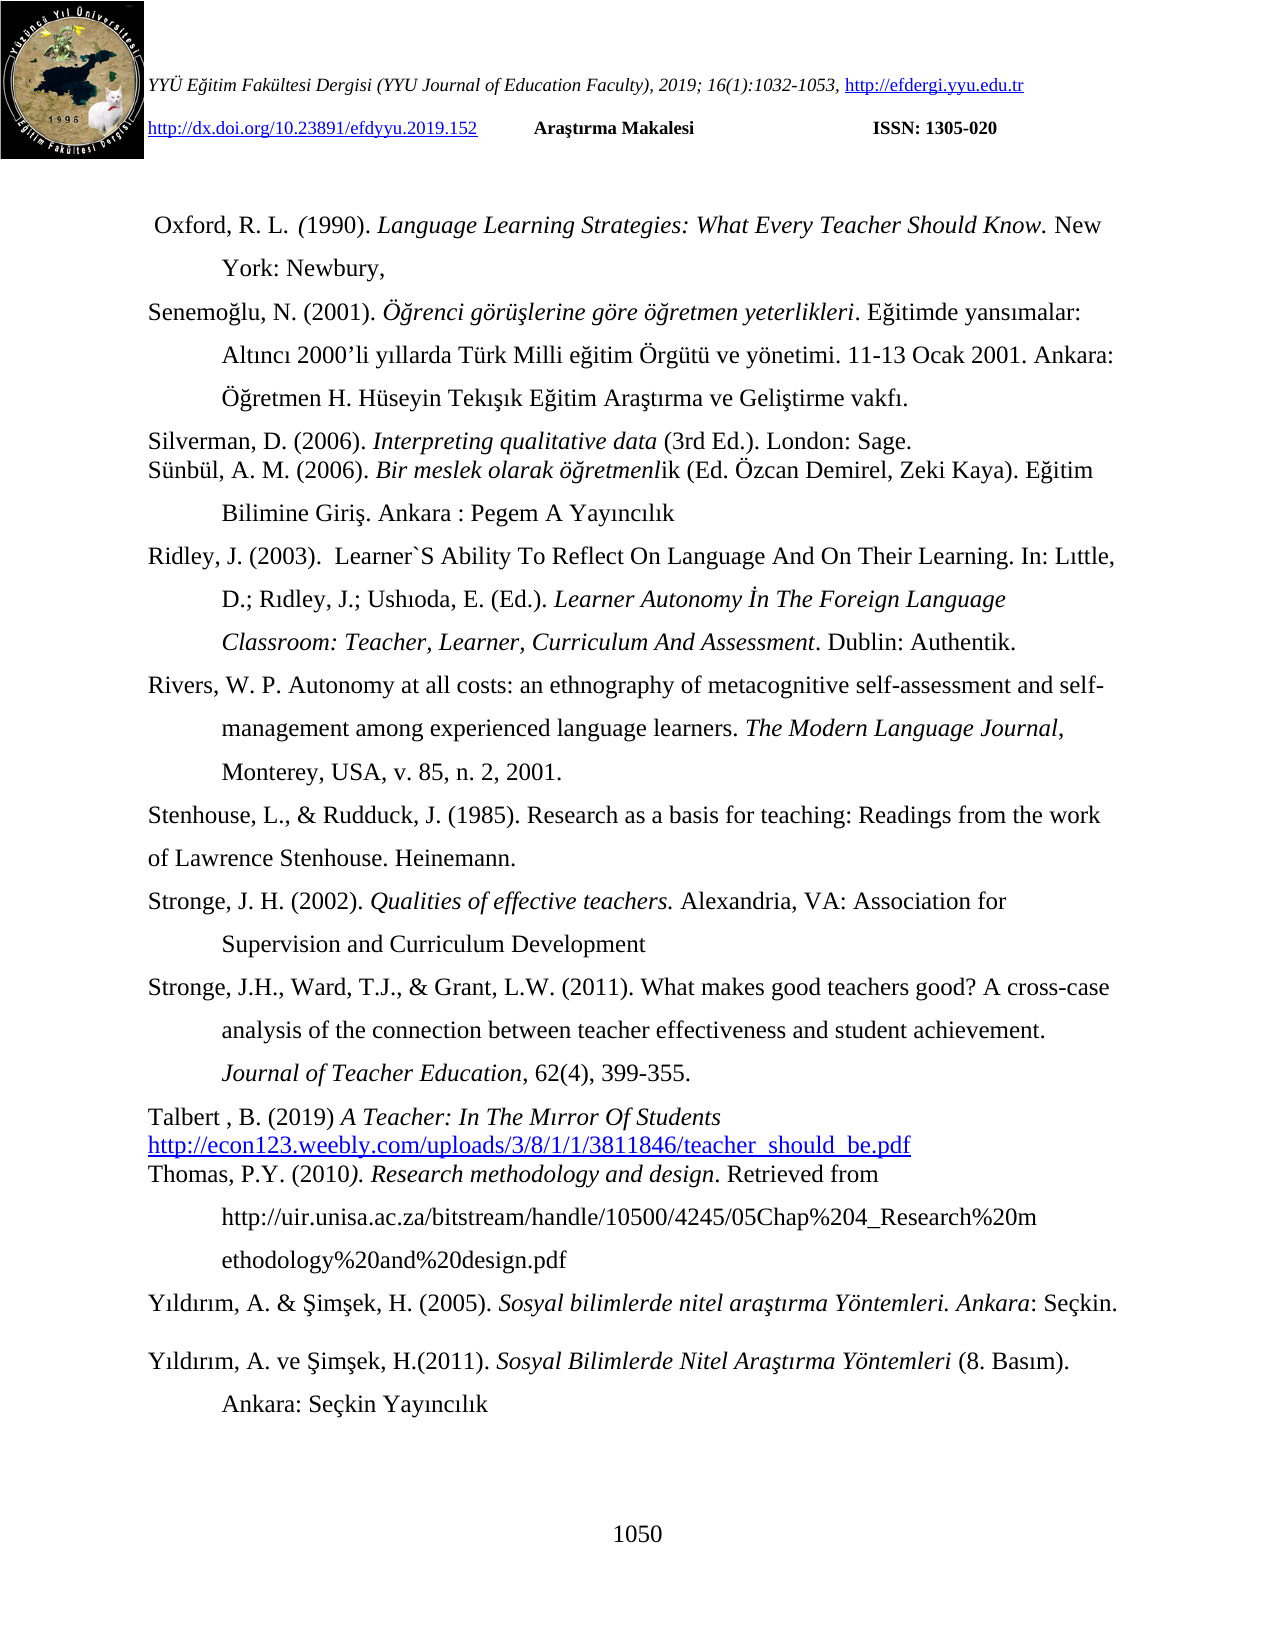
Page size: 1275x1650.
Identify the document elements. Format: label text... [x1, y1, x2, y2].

text Yıldırım, A. ve Şimşek, H.(2011). Sosyal Bilimlerde Nitel Araştırma Yöntemleri (8. Basım). Ankara: Seçkin Yayıncılık [148, 1346, 1127, 1418]
picture [0, 1, 143, 158]
text Thomas, P.Y. (2010). Research methodology and design. Retrieved from http://uir.unisa.ac.za/bitstream/handle/10500/4245/05Chap%204_Research%20m ethodology%20and%20design.pdf [148, 1159, 1127, 1274]
text Oxford, R. L. (1990). Language Learning Strategies: What Every Teacher Should Know. New York: Newbury, [148, 210, 1127, 282]
text Rivers, W. P. Autonomy at all costs: an ethnography of metacognitive self-assessment and self-management among experienced language learners. The Modern Language Journal, Monterey, USA, v. 85, n. 2, 2001. [148, 670, 1127, 785]
text Stenhouse, L., & Rudduck, J. (1985). Research as a basis for teaching: Readings from the work of Lawrence Stenhouse. Heinemann. [148, 800, 1127, 872]
text Sünbül, A. M. (2006). Bir meslek olarak öğretmenlik (Ed. Özcan Demirel, Zeki Kaya). Eğitim Bilimine Giriş. Ankara : Pegem A Yayıncılık [148, 455, 1127, 527]
text Talbert , B. (2019) A Teacher: In The Mırror Of Students http://econ123.weebly.com/uploads/3/8/1/1/3811846/teacher_should_be.pdf [148, 1102, 1127, 1159]
text Stronge, J.H., Ward, T.J., & Grant, L.W. (2011). What makes good teachers good? A cross-case analysis of the connection between teacher effectiveness and student achievement. Journal of Teacher Education, 62(4), 399-355. [148, 972, 1127, 1087]
text Silverman, D. (2006). Interpreting qualitative data (3rd Ed.). London: Sage. [148, 426, 1127, 455]
text Stronge, J. H. (2002). Qualities of effective teachers. Alexandria, VA: Association for Supervision and Curriculum Development [148, 886, 1127, 958]
text Senemoğlu, N. (2001). Öğrenci görüşlerine göre öğretmen yeterlikleri. Eğitimde yansımalar: Altıncı 2000’li yıllarda Türk Milli eğitim Örgütü ve yönetimi. 11-13 Ocak 2001. Ankara: Öğretmen H. Hüseyin Tekışık Eğitim Araştırma ve Geliştirme vakfı. [148, 297, 1127, 412]
text Ridley, J. (2003). Learner`S Ability To Reflect On Language And On Their Learning. In: Lıttle, D.; Rıdley, J.; Ushıoda, E. (Ed.). Learner Autonomy İn The Foreign Language Classroom: Teacher, Learner, Curriculum And Assessment. Dublin: Authentik. [148, 541, 1127, 656]
text Yıldırım, A. & Şimşek, H. (2005). Sosyal bilimlerde nitel araştırma Yöntemleri. Ankara: Seçkin. [148, 1288, 1127, 1317]
